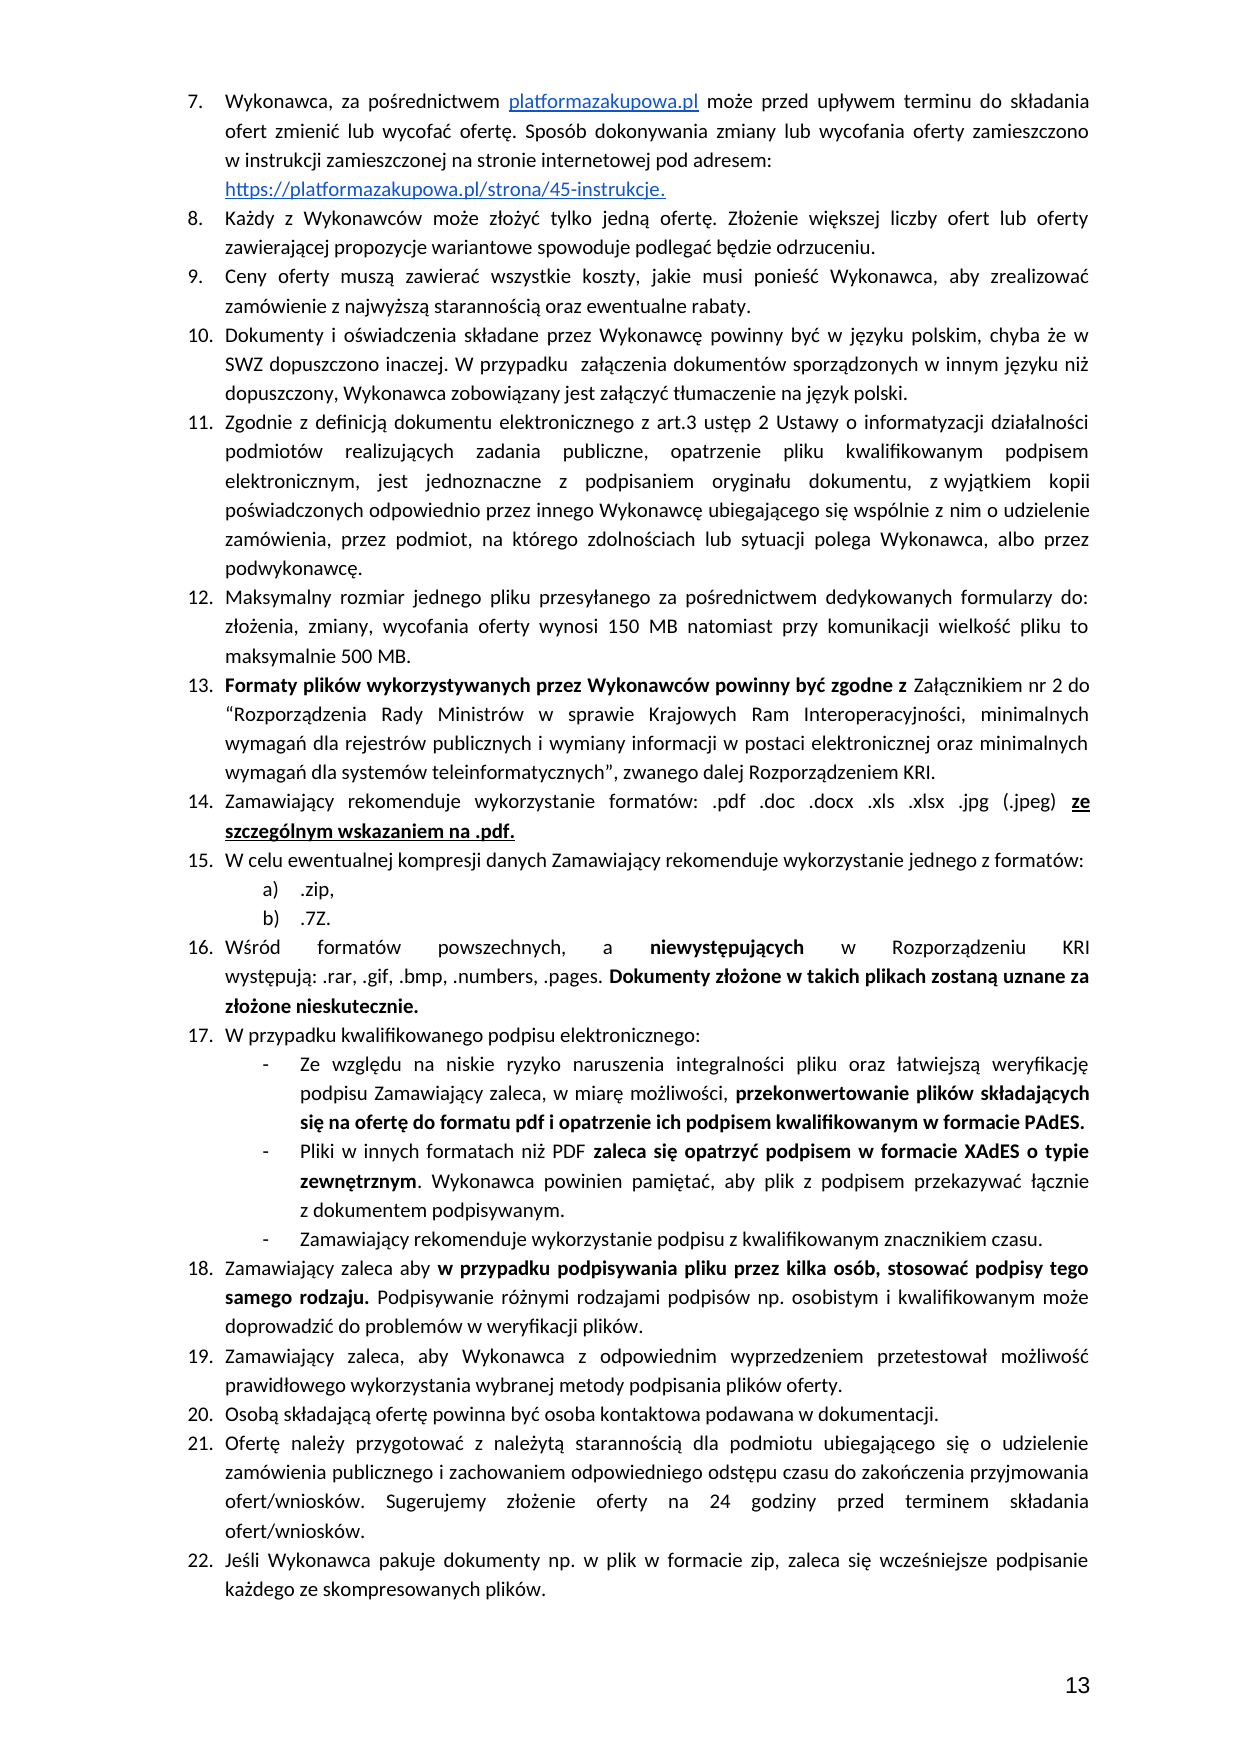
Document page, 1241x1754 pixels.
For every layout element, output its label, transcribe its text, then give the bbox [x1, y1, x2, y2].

list Osobą składającą ofertę powinna być osoba kontaktowa podawana w dokumentacji. [187, 1401, 1090, 1427]
list Zamawiający zaleca, aby Wykonawca z odpowiednim wyprzedzeniem przetestował możliwość prawidłowego wykorzystania wybranej metody podpisania plików oferty. [187, 1343, 1090, 1397]
list Ceny oferty muszą zawierać wszystkie koszty, jakie musi ponieść Wykonawca, aby zrealizować zamówienie z najwyższą starannością oraz ewentualne rabaty. [187, 264, 1090, 318]
list .zip, [262, 876, 1090, 902]
list Dokumenty i oświadczenia składane przez Wykonawcę powinny być w języku polskim, chyba że w SWZ dopuszczono inaczej. W przypadku załączenia dokumentów sporządzonych w innym języku niż dopuszczony, Wykonawca zobowiązany jest załączyć tłumaczenie na język polski. [187, 322, 1090, 406]
list Formaty plików wykorzystywanych przez Wykonawców powinny być zgodne z Załącznikiem nr 2 do “Rozporządzenia Rady Ministrów w sprawie Krajowych Ram Interoperacyjności, minimalnych wymagań dla rejestrów publicznych i wymiany informacji w postaci elektronicznej oraz minimalnych wymagań dla systemów teleinformatycznych”, zwanego dalej Rozporządzeniem KRI. [187, 672, 1090, 785]
list Zgodnie z definicją dokumentu elektronicznego z art.3 ustęp 2 Ustawy o informatyzacji działalności podmiotów realizujących zadania publiczne, opatrzenie pliku kwalifikowanym podpisem elektronicznym, jest jednoznaczne z podpisaniem oryginału dokumentu, z wyjątkiem kopii poświadczonych odpowiednio przez innego Wykonawcę ubiegającego się wspólnie z nim o udzielenie zamówienia, przez podmiot, na którego zdolnościach lub sytuacji polega Wykonawca, albo przez podwykonawcę. [187, 409, 1090, 581]
list Ze względu na niskie ryzyko naruszenia integralności pliku oraz łatwiejszą weryfikację podpisu Zamawiający zaleca, w miarę możliwości, przekonwertowanie plików składających się na ofertę do formatu pdf i opatrzenie ich podpisem kwalifikowanym w formacie PAdES. [262, 1051, 1090, 1135]
list Zamawiający rekomenduje wykorzystanie podpisu z kwalifikowanym znacznikiem czasu. [262, 1226, 1090, 1252]
list W celu ewentualnej kompresji danych Zamawiający rekomenduje wykorzystanie jednego z formatów: [187, 847, 1090, 872]
list Pliki w innych formatach niż PDF zaleca się opatrzyć podpisem w formacie XAdES o typie zewnętrznym. Wykonawca powinien pamiętać, aby plik z podpisem przekazywać łącznie z dokumentem podpisywanym. [262, 1139, 1090, 1222]
list Ofertę należy przygotować z należytą starannością dla podmiotu ubiegającego się o udzielenie zamówienia publicznego i zachowaniem odpowiedniego odstępu czasu do zakończenia przyjmowania ofert/wniosków. Sugerujemy złożenie oferty na 24 godziny przed terminem składania ofert/wniosków. [187, 1430, 1090, 1543]
list Każdy z Wykonawców może złożyć tylko jedną ofertę. Złożenie większej liczby ofert lub oferty zawierającej propozycje wariantowe spowoduje podlegać będzie odrzuceniu. [187, 205, 1090, 260]
list Wykonawca, za pośrednictwem platformazakupowa.pl może przed upływem terminu do składania ofert zmienić lub wycofać ofertę. Sposób dokonywania zmiany lub wycofania oferty zamieszczono w instrukcji zamieszczonej na stronie internetowej pod adresem: [187, 89, 1090, 172]
list Maksymalny rozmiar jednego pliku przesyłanego za pośrednictwem dedykowanych formularzy do: złożenia, zmiany, wycofania oferty wynosi 150 MB natomiast przy komunikacji wielkość pliku to maksymalnie 500 MB. [187, 584, 1090, 668]
list .7Z. [262, 905, 1090, 931]
text https://platformazakupowa.pl/strona/45-instrukcje. [225, 176, 1090, 202]
list Zamawiający rekomenduje wykorzystanie formatów: .pdf .doc .docx .xls .xlsx .jpg (.jpeg) ze szczególnym wskazaniem na .pdf. [187, 789, 1090, 843]
list Jeśli Wykonawca pakuje dokumenty np. w plik w formacie zip, zaleca się wcześniejsze podpisanie każdego ze skompresowanych plików. [187, 1547, 1090, 1602]
list Zamawiający zaleca aby w przypadku podpisywania pliku przez kilka osób, stosować podpisy tego samego rodzaju. Podpisywanie różnymi rodzajami podpisów np. osobistym i kwalifikowanym może doprowadzić do problemów w weryfikacji plików. [187, 1255, 1090, 1339]
list Wśród formatów powszechnych, a niewystępujących w Rozporządzeniu KRI występują: .rar, .gif, .bmp, .numbers, .pages. Dokumenty złożone w takich plikach zostaną uznane za złożone nieskutecznie. [187, 934, 1090, 1018]
list W przypadku kwalifikowanego podpisu elektronicznego: [187, 1022, 1090, 1047]
